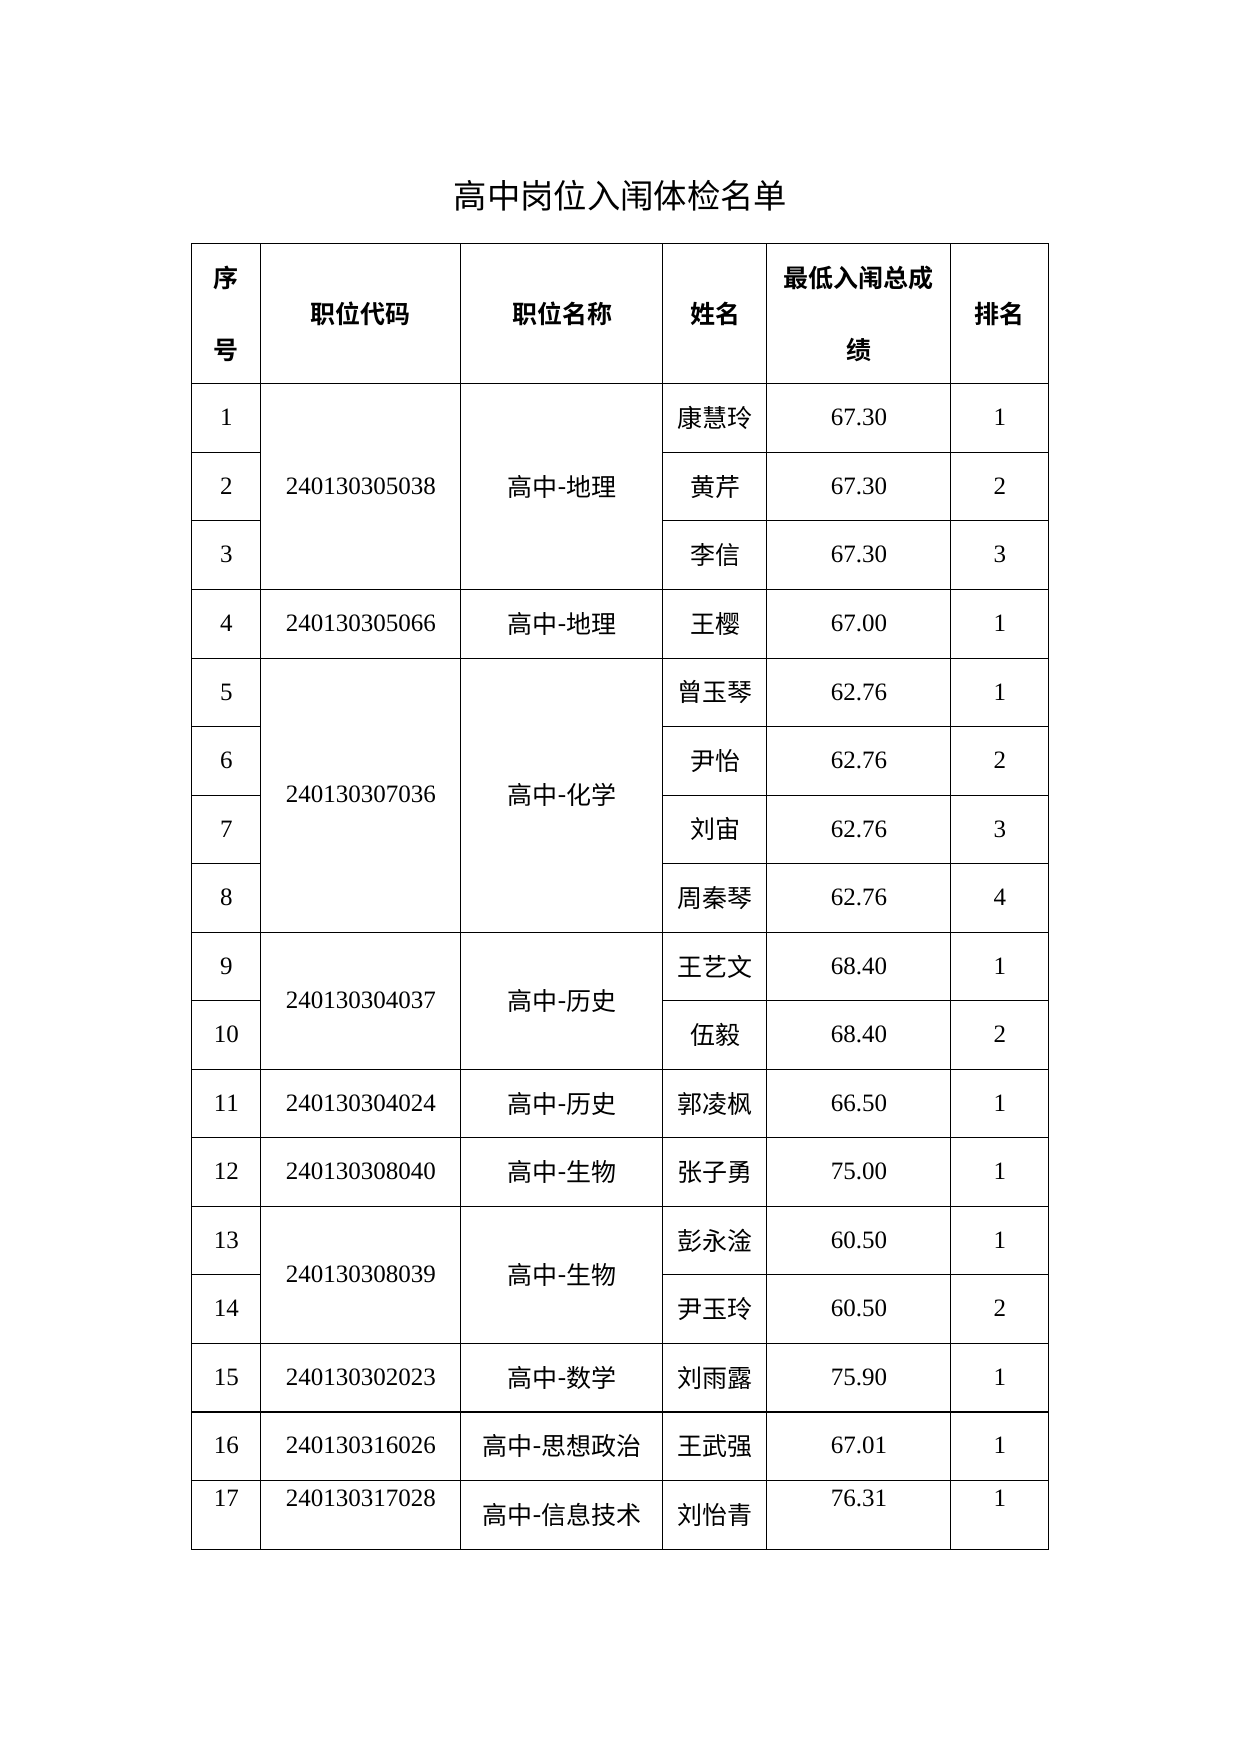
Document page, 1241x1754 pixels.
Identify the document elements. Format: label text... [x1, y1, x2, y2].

table_cell 尹怡 [663, 727, 766, 794]
table_cell 240130302023 [261, 1344, 460, 1411]
table_cell 240130316026 [261, 1413, 460, 1480]
table_cell 高中-历史 [461, 933, 662, 1069]
table_cell 12 [192, 1138, 260, 1206]
table_cell 高中-历史 [461, 1070, 662, 1137]
table_cell 1 [951, 1070, 1048, 1137]
table_cell 1 [951, 384, 1048, 452]
table_cell 张子勇 [663, 1138, 766, 1206]
table_cell 王艺文 [663, 933, 766, 1000]
table_cell 60.50 [767, 1275, 950, 1343]
table_cell 240130304024 [261, 1070, 460, 1137]
table_cell 周秦琴 [663, 864, 766, 932]
table_cell 240130307036 [261, 659, 460, 932]
table_cell 高中-信息技术和通用技术 [461, 1481, 662, 1548]
table_cell 1 [951, 1481, 1048, 1548]
table_cell 240130305066 [261, 590, 460, 657]
table_cell 2 [951, 1275, 1048, 1343]
table_cell 李信 [663, 521, 766, 589]
table_cell 60.50 [767, 1207, 950, 1274]
table_cell 王武强 [663, 1413, 766, 1480]
table_header 最低入闱总成绩 [767, 244, 950, 383]
table_cell 240130317028 [261, 1481, 460, 1548]
table_cell 彭永淦 [663, 1207, 766, 1274]
table_cell 8 [192, 864, 260, 932]
table_cell 62.76 [767, 727, 950, 794]
table_cell 高中-地理 [461, 384, 662, 589]
table_cell 9 [192, 933, 260, 1000]
table_cell 3 [192, 521, 260, 589]
table_cell 高中-化学 [461, 659, 662, 932]
table_cell 62.76 [767, 796, 950, 863]
table_header 职位代码 [261, 244, 460, 383]
table_cell 1 [951, 1344, 1048, 1411]
table_cell 68.40 [767, 933, 950, 1000]
table_cell 王樱 [663, 590, 766, 657]
table_cell 高中-生物 [461, 1138, 662, 1206]
table_cell 1 [951, 1413, 1048, 1480]
table_header 排名 [951, 244, 1048, 383]
table_cell 高中-思想政治 [461, 1413, 662, 1480]
table_cell 67.30 [767, 453, 950, 520]
table_cell 5 [192, 659, 260, 726]
table_header 序号 [192, 244, 260, 383]
table_cell 75.90 [767, 1344, 950, 1411]
table_cell 67.00 [767, 590, 950, 657]
table_cell 康慧玲 [663, 384, 766, 452]
table_cell 3 [951, 521, 1048, 589]
table_cell 高中-地理 [461, 590, 662, 657]
table_cell 17 [192, 1481, 260, 1548]
table_cell 曾玉琴 [663, 659, 766, 726]
table_cell 1 [951, 1138, 1048, 1206]
table_cell 15 [192, 1344, 260, 1411]
table_cell 刘怡青 [663, 1481, 766, 1548]
table_cell 62.76 [767, 864, 950, 932]
table_cell 10 [192, 1001, 260, 1069]
table_cell 240130308040 [261, 1138, 460, 1206]
table_cell 11 [192, 1070, 260, 1137]
table_header 姓名 [663, 244, 766, 383]
table_cell 6 [192, 727, 260, 794]
table_cell 4 [192, 590, 260, 657]
table_cell 76.31 [767, 1481, 950, 1548]
table_cell 66.50 [767, 1070, 950, 1137]
table_cell 1 [192, 384, 260, 452]
table_cell 2 [951, 453, 1048, 520]
table_cell 伍毅 [663, 1001, 766, 1069]
table_cell 1 [951, 1207, 1048, 1274]
table_cell 4 [951, 864, 1048, 932]
table_cell 1 [951, 590, 1048, 657]
table_cell 1 [951, 659, 1048, 726]
table_cell 高中-生物 [461, 1207, 662, 1343]
table_cell 16 [192, 1413, 260, 1480]
table_cell 2 [192, 453, 260, 520]
table_header 职位名称 [461, 244, 662, 383]
table_cell 13 [192, 1207, 260, 1274]
table_cell 240130308039 [261, 1207, 460, 1343]
table_cell 240130304037 [261, 933, 460, 1069]
table_cell 7 [192, 796, 260, 863]
table_cell 1 [951, 933, 1048, 1000]
table_cell 刘雨露 [663, 1344, 766, 1411]
table_cell 68.40 [767, 1001, 950, 1069]
table_cell 2 [951, 1001, 1048, 1069]
table_cell 郭凌枫 [663, 1070, 766, 1137]
text 高中岗位入闱体检名单 [187, 162, 1053, 227]
table_cell 62.76 [767, 659, 950, 726]
table_cell 尹玉玲 [663, 1275, 766, 1343]
table_cell 黄芹 [663, 453, 766, 520]
table_cell 240130305038 [261, 384, 460, 589]
table_cell 67.30 [767, 521, 950, 589]
table_cell 刘宙 [663, 796, 766, 863]
table_cell 2 [951, 727, 1048, 794]
table_cell 67.01 [767, 1413, 950, 1480]
table_cell 14 [192, 1275, 260, 1343]
table_cell 高中-数学 [461, 1344, 662, 1411]
table_cell 75.00 [767, 1138, 950, 1206]
table_cell 3 [951, 796, 1048, 863]
table_cell 67.30 [767, 384, 950, 452]
